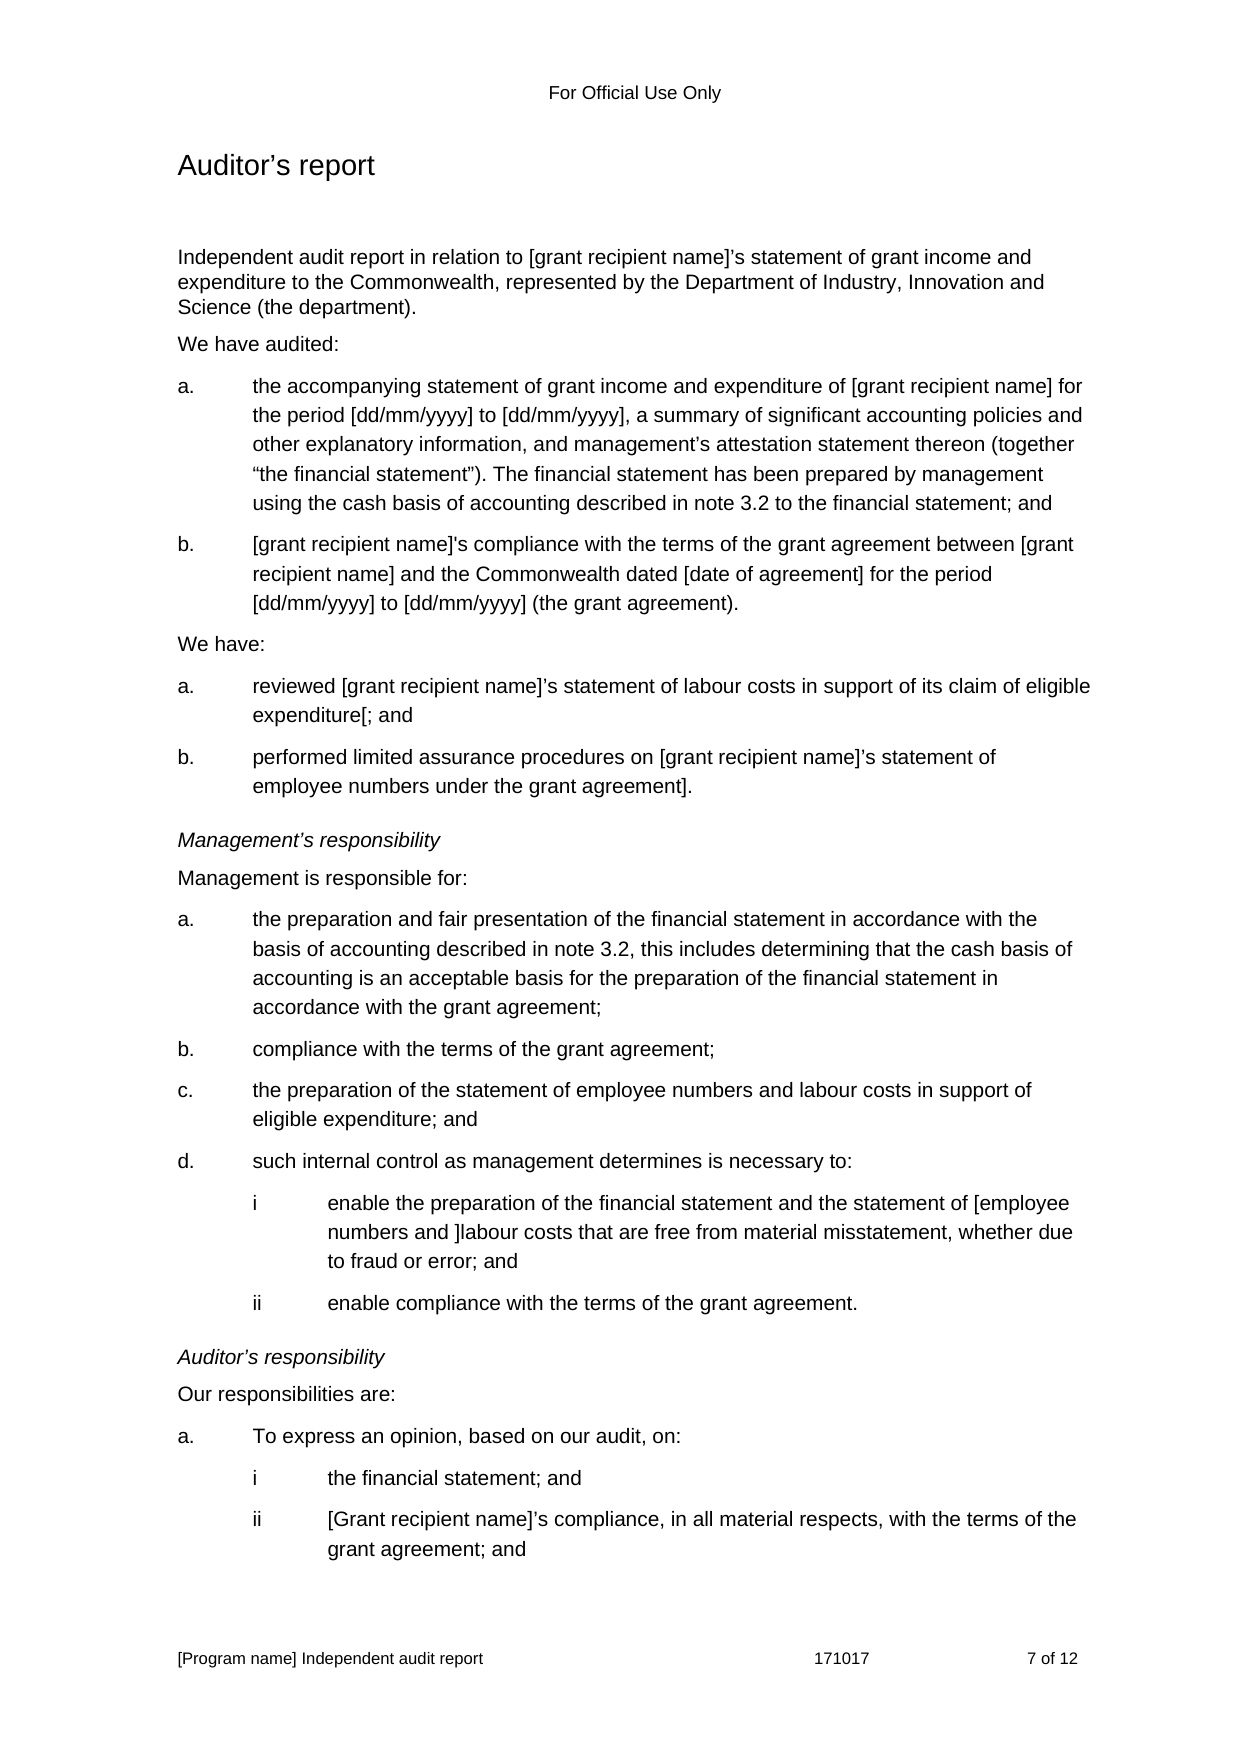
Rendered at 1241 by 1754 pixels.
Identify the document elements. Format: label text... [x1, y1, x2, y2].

list enable the preparation of the financial statement and the statement of [employee numbers and ]labour costs that are free from material misstatement, whether due to fraud or error; and [252, 1185, 1092, 1273]
list [grant recipient name]'s compliance with the terms of the grant agreement between [grant recipient name] and the Commonwealth dated [date of agreement] for the period [dd/mm/yyyy] to [dd/mm/yyyy] (the grant agreement). [177, 527, 1092, 614]
list the accompanying statement of grant income and expenditure of [grant recipient name] for the period [dd/mm/yyyy] to [dd/mm/yyyy], a summary of significant accounting policies and other explanatory information, and management’s attestation statement thereon (together “the financial statement”). The financial statement has been prepared by management using the cash basis of accounting described in note 3.2 to the financial statement; and [177, 369, 1092, 514]
list [Grant recipient name]’s compliance, in all material respects, with the terms of the grant agreement; and [252, 1502, 1092, 1560]
list such internal control as management determines is necessary to: [177, 1144, 1092, 1173]
list the preparation and fair presentation of the financial statement in accordance with the basis of accounting described in note 3.2, this includes determining that the cash basis of accounting is an acceptable basis for the preparation of the financial statement in accordance with the grant agreement; [177, 902, 1092, 1019]
list enable compliance with the terms of the grant agreement. [252, 1285, 1092, 1314]
text Management is responsible for: [177, 864, 1092, 889]
list Management’s responsibility [177, 823, 1092, 852]
list Auditor’s responsibility [177, 1339, 1092, 1369]
text Independent audit report in relation to [grant recipient name]’s statement of grant income and expenditure to the Commonwealth, represented by the Department of Industry, Innovation and Science (the department). [177, 244, 1092, 319]
list We have: [177, 627, 1092, 656]
list the financial statement; and [252, 1460, 1092, 1489]
subtitle Auditor’s report [177, 148, 1092, 181]
list compliance with the terms of the grant agreement; [177, 1031, 1092, 1060]
list To express an opinion, based on our audit, on: [177, 1419, 1092, 1448]
list performed limited assurance procedures on [grant recipient name]’s statement of employee numbers under the grant agreement]. [177, 739, 1092, 798]
text Our responsibilities are: [177, 1381, 1092, 1406]
text We have audited: [177, 331, 1092, 356]
list the preparation of the statement of employee numbers and labour costs in support of eligible expenditure; and [177, 1073, 1092, 1131]
list reviewed [grant recipient name]’s statement of labour costs in support of its claim of eligible expenditure[; and [177, 669, 1092, 727]
